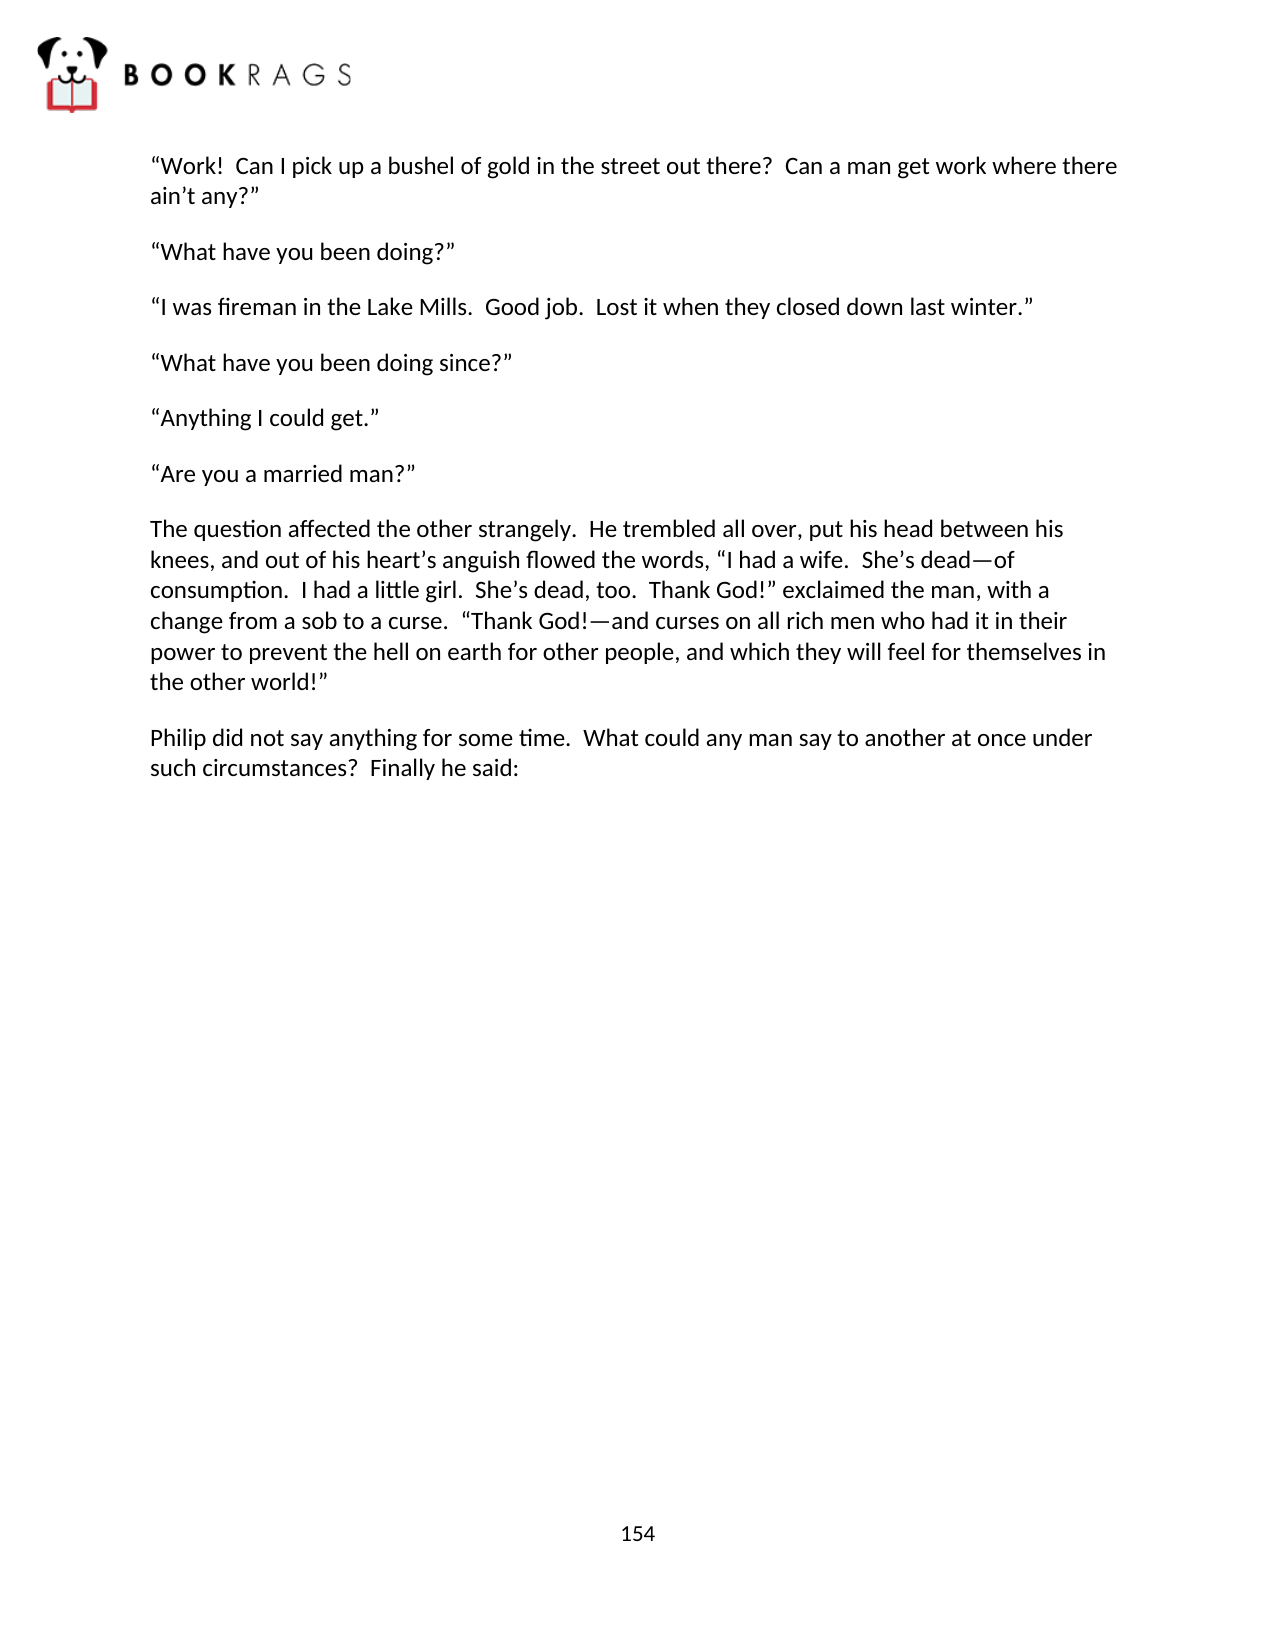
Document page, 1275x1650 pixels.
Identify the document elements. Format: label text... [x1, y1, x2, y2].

text “Work! Can I pick up a bushel of gold in the street out there? Can a man get work where there ain’t any?” [150, 150, 1125, 211]
text “Are you a married man?” [150, 458, 1125, 489]
text The question affected the other strangely. He trembled all over, put his head between his knees, and out of his heart’s anguish flowed the words, “I had a wife. She’s dead—­of consumption. I had a little girl. She’s dead, too. Thank God!” exclaimed the man, with a change from a sob to a curse. “Thank God!—­and curses on all rich men who had it in their power to prevent the hell on earth for other people, and which they will feel for themselves in the other world!” [150, 514, 1125, 697]
text “Anything I could get.” [150, 403, 1125, 433]
text Philip did not say anything for some time. What could any man say to another at once under such circumstances? Finally he said: [150, 722, 1125, 783]
text “What have you been doing since?” [150, 347, 1125, 378]
picture [37, 37, 351, 113]
text “I was fireman in the Lake Mills. Good job. Lost it when they closed down last winter.” [150, 292, 1125, 322]
text “What have you been doing?” [150, 236, 1125, 267]
